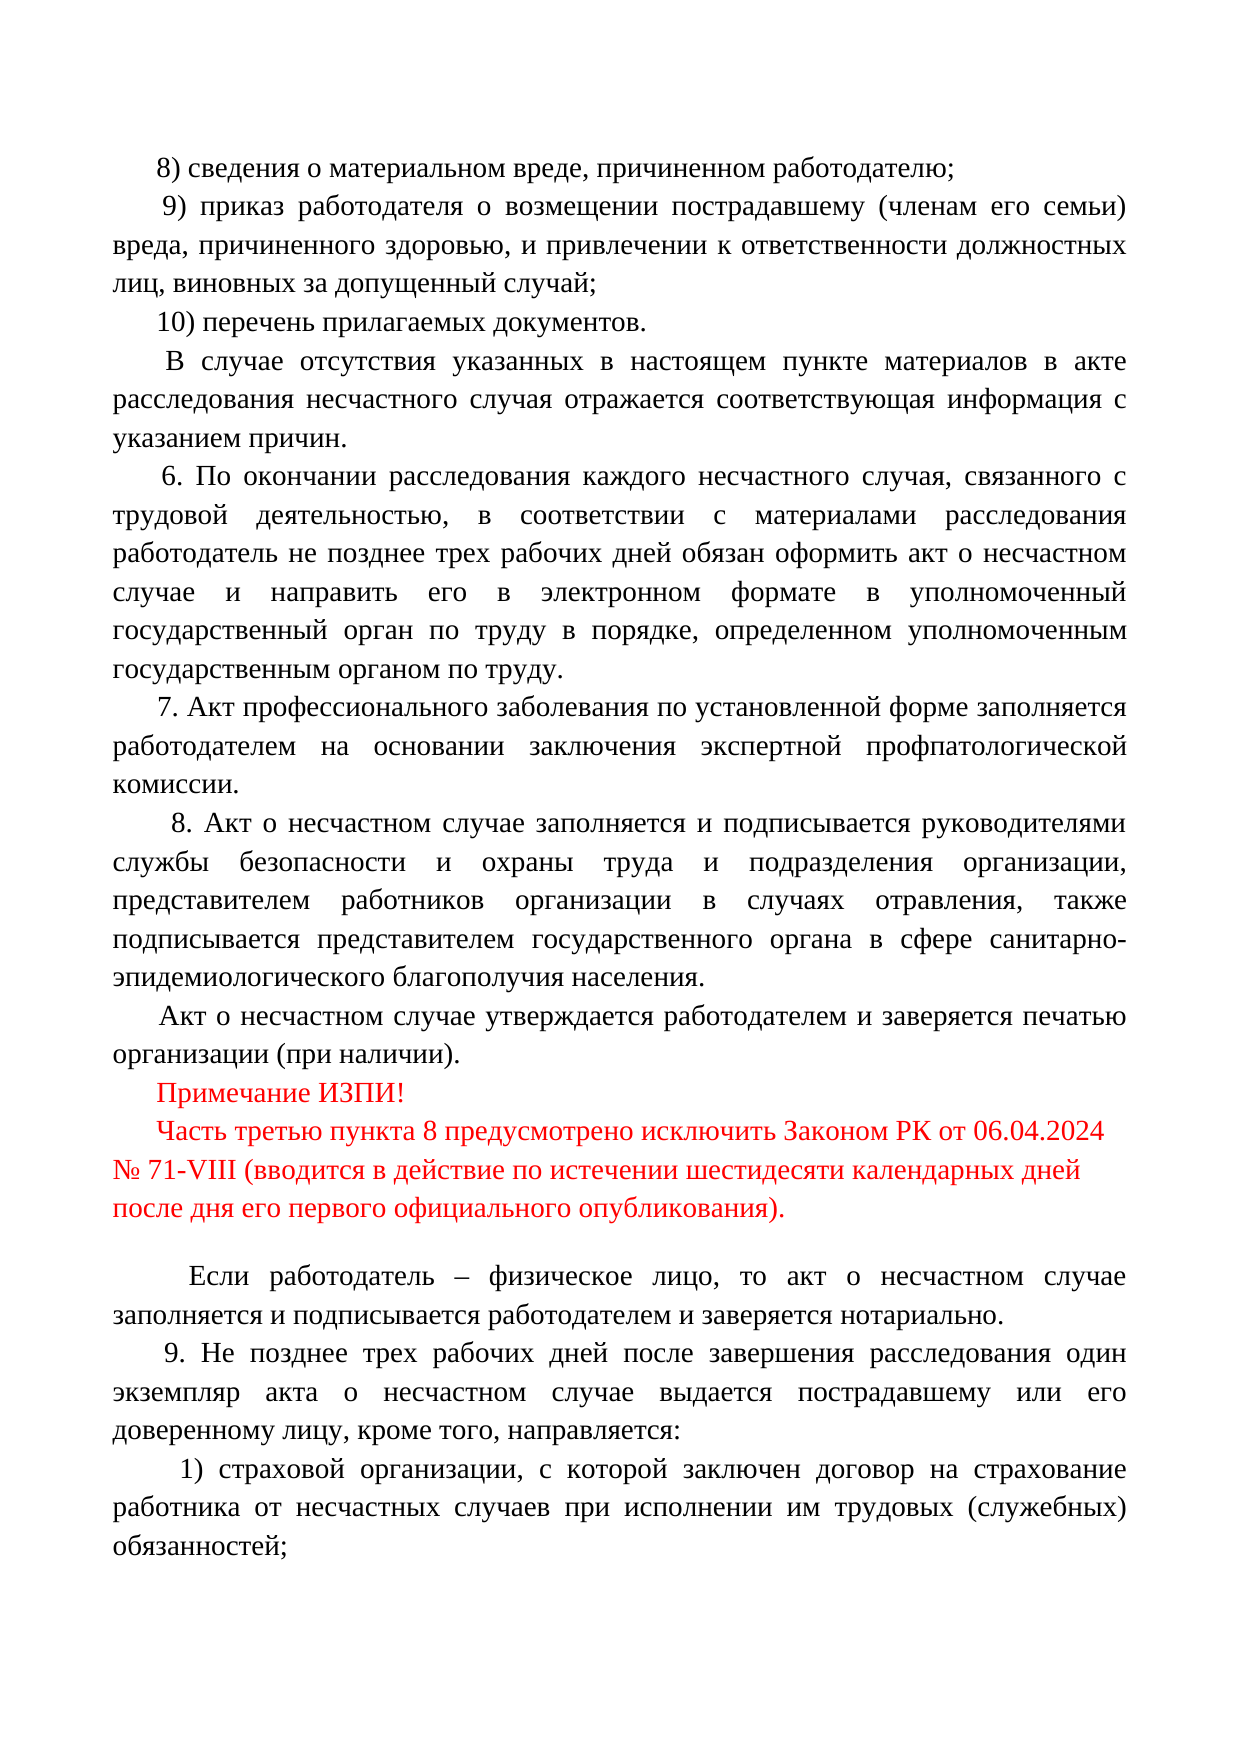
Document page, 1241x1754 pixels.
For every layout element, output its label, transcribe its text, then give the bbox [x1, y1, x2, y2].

text 9. Не позднее трех рабочих дней после завершения расследования один экземпляр акта о несчастном случае выдается пострадавшему или его доверенному лицу, кроме того, направляется: [112, 1335, 1128, 1446]
text 9) приказ работодателя о возмещении пострадавшему (членам его семьи) вреда, причиненного здоровью, и привлечении к ответственности должностных лиц, виновных за допущенный случай; [112, 188, 1128, 299]
text Акт о несчастном случае утверждается работодателем и заверяется печатью организации (при наличии). [112, 998, 1128, 1070]
text 8) сведения о материальном вреде, причиненном работодателю; [112, 150, 1128, 183]
text 8. Акт о несчастном случае заполняется и подписывается руководителями службы безопасности и охраны труда и подразделения организации, представителем работников организации в случаях отравления, также подписывается представителем государственного органа в сфере санитарно-эпидемиологического благополучия населения. [112, 805, 1128, 993]
text 6. По окончании расследования каждого несчастного случая, связанного с трудовой деятельностью, в соответствии с материалами расследования работодатель не позднее трех рабочих дней обязан оформить акт о несчастном случае и направить его в электронном формате в уполномоченный государственный орган по труду в порядке, определенном уполномоченным государственным органом по труду. [112, 458, 1128, 684]
text 10) перечень прилагаемых документов. [112, 304, 1128, 338]
text В случае отсутствия указанных в настоящем пункте материалов в акте расследования несчастного случая отражается соответствующая информация с указанием причин. [112, 343, 1128, 453]
text 1) страховой организации, с которой заключен договор на страхование работника от несчастных случаев при исполнении им трудовых (служебных) обязанностей; [112, 1451, 1128, 1562]
text Примечание ИЗПИ! Часть третью пункта 8 предусмотрено исключить Законом РК от 06.04.2024 № 71-VIII (вводится в действие по истечении шестидесяти календарных дней после дня его первого официального опубликования). [112, 1075, 1128, 1254]
text Если работодатель – физическое лицо, то акт о несчастном случае заполняется и подписывается работодателем и заверяется нотариально. [112, 1258, 1128, 1330]
text 7. Акт профессионального заболевания по установленной форме заполняется работодателем на основании заключения экспертной профпатологической комиссии. [112, 689, 1128, 800]
